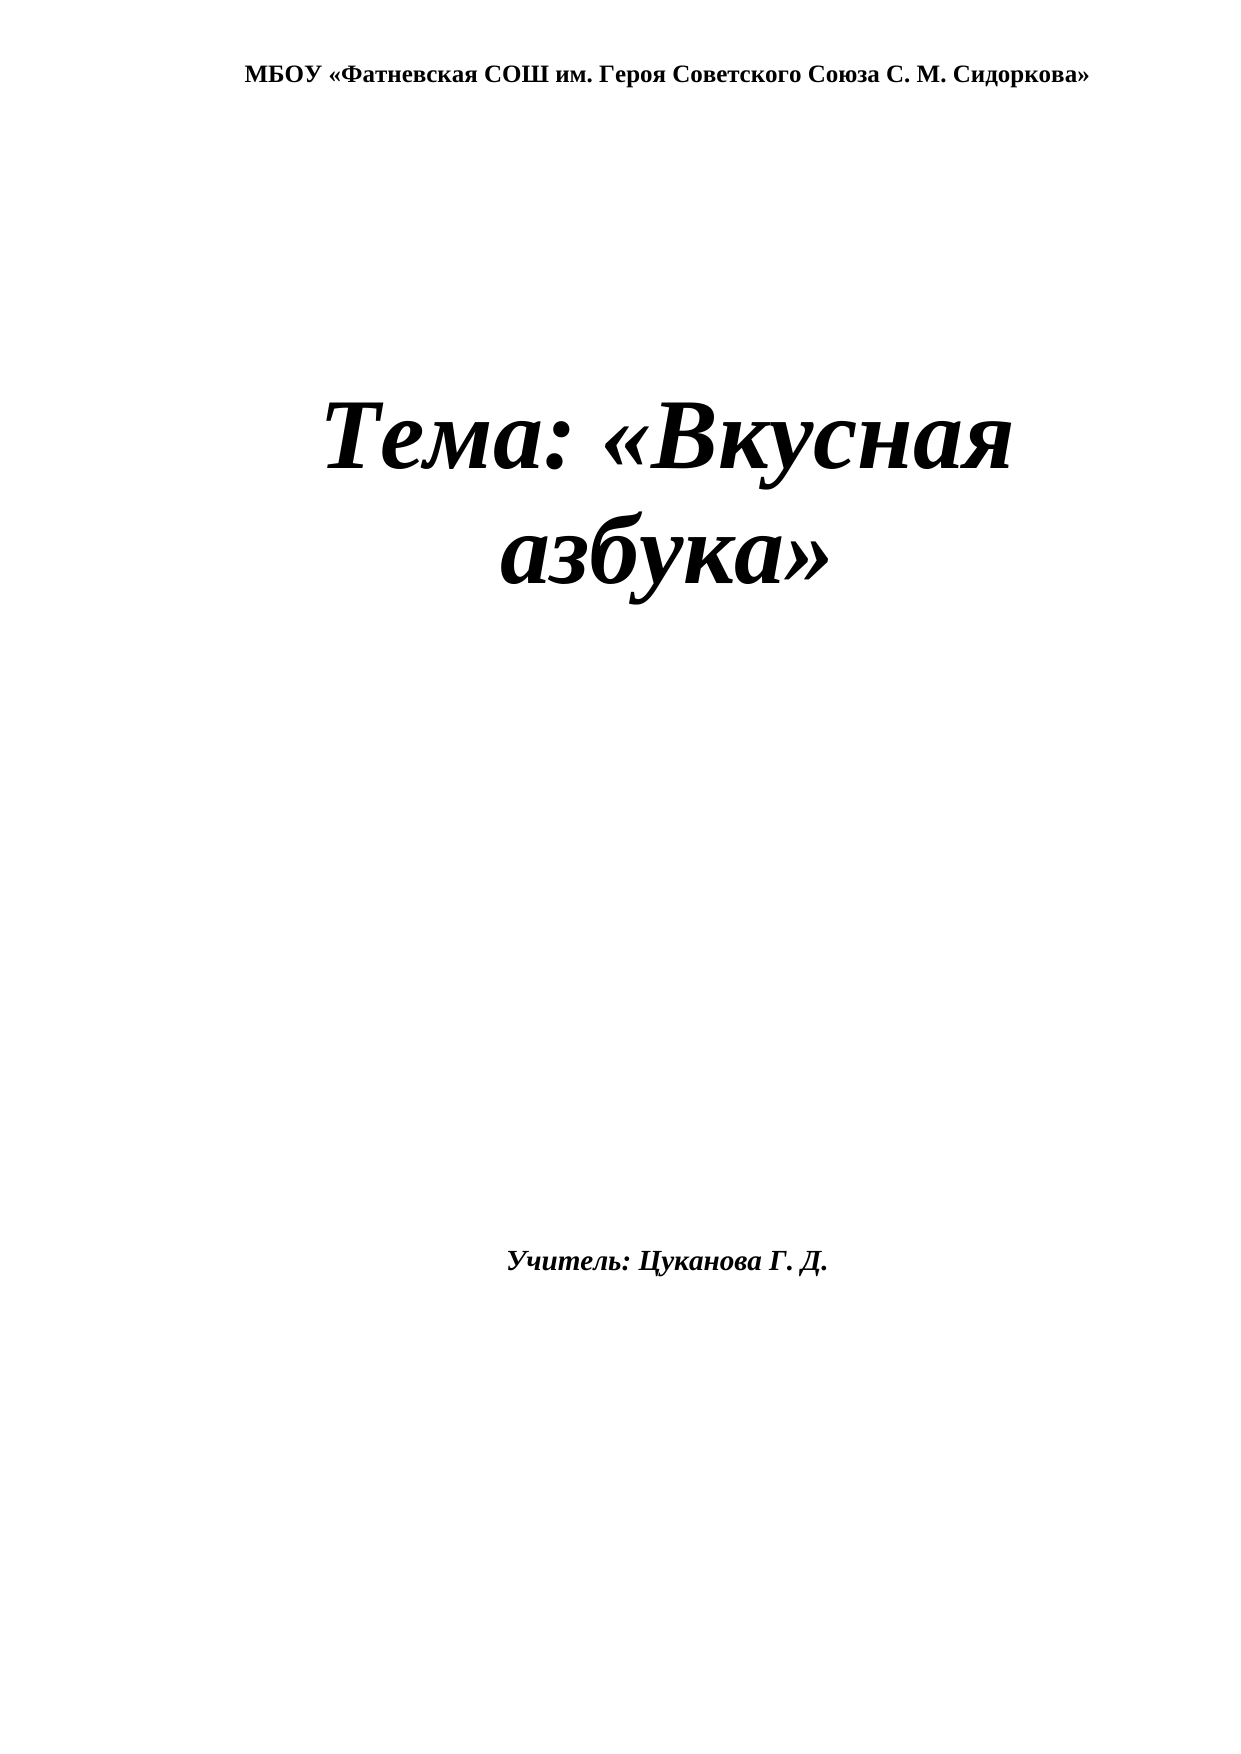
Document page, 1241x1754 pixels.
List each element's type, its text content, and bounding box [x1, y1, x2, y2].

text Тема: «Вкусная азбука» [177, 375, 1157, 605]
text МБОУ «Фатневская СОШ им. Героя Советского Союза С. М. Сидоркова» [177, 59, 1157, 88]
text Учитель: Цуканова Г. Д. [177, 1243, 1157, 1276]
